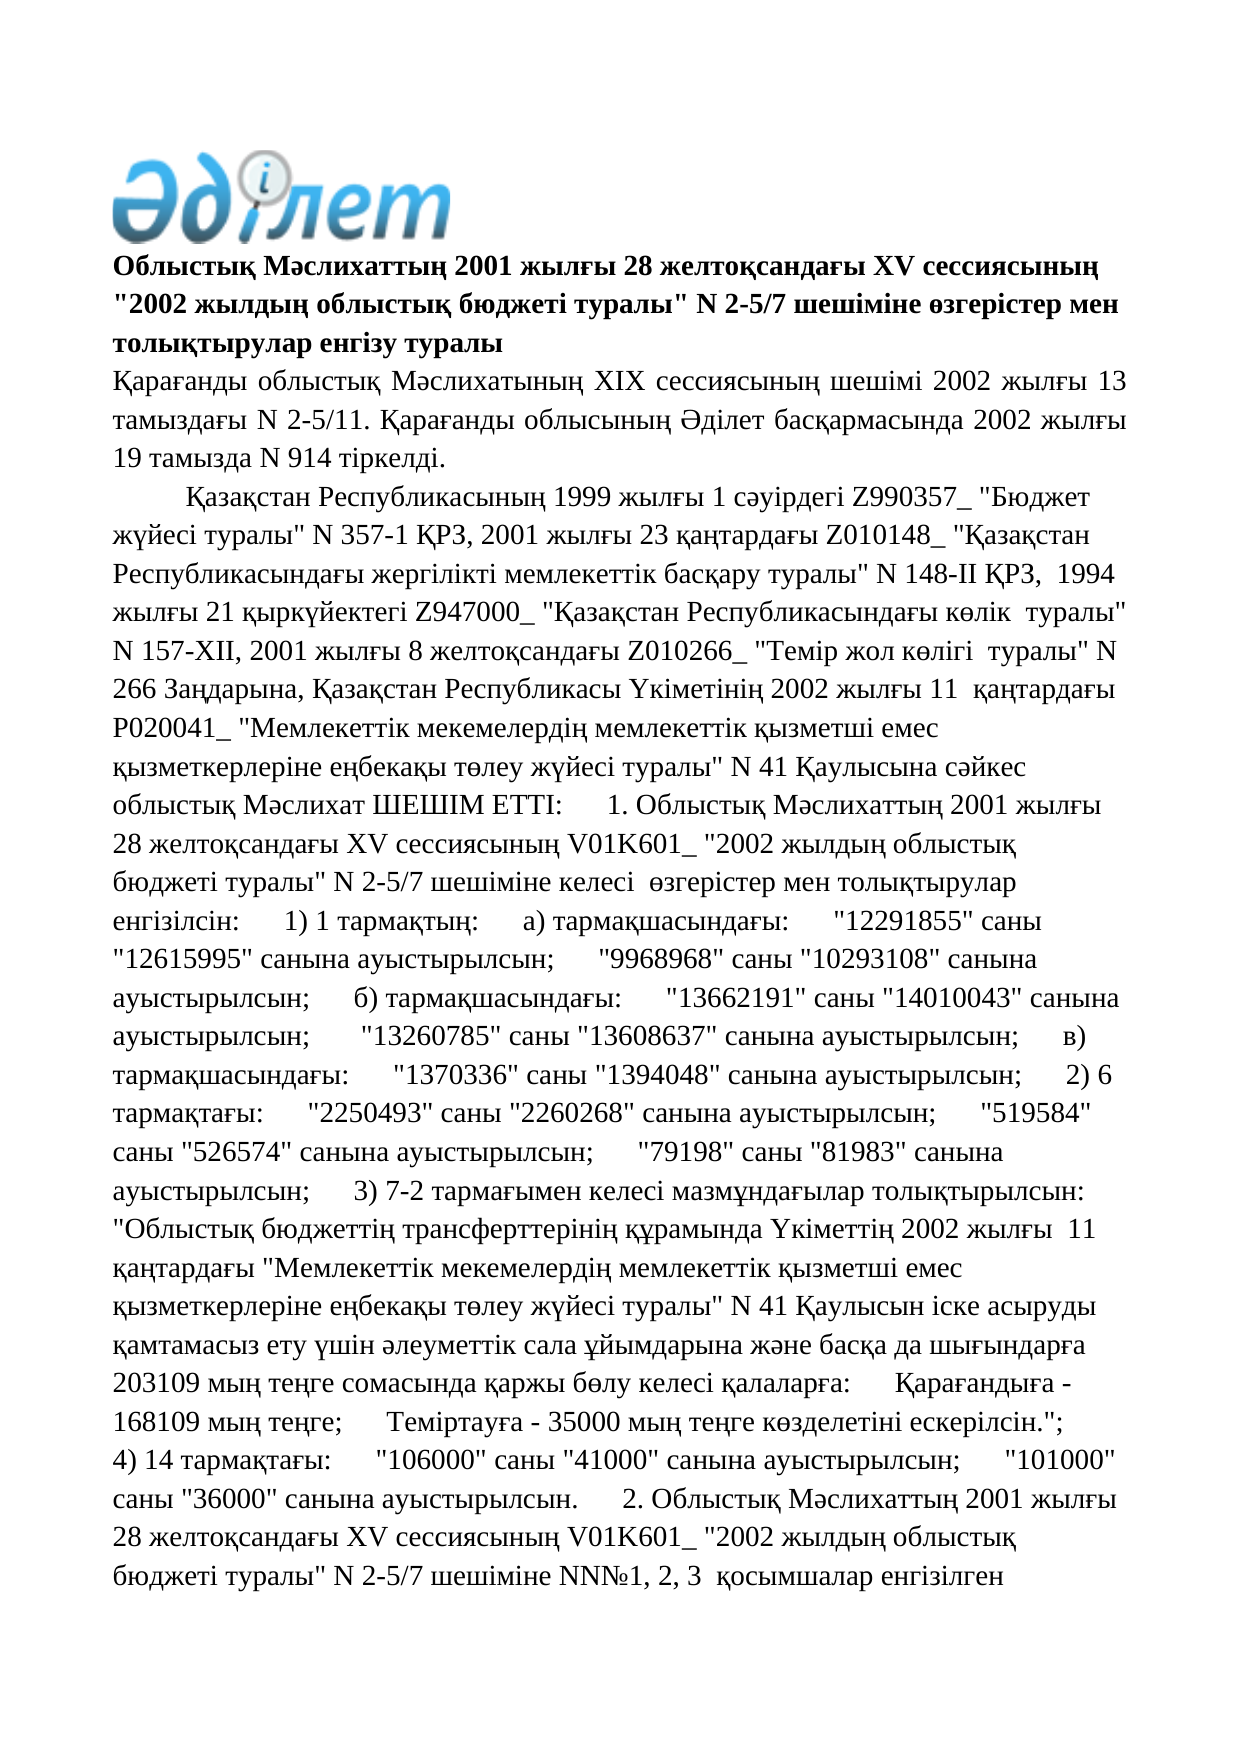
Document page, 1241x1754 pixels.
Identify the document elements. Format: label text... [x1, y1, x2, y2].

text Облыстық Мәслихаттың 2001 жылғы 28 желтоқсандағы XV сессиясының "2002 жылдың облыстық бюджеті туралы" N 2-5/7 шешіміне өзгерістер мен толықтырулар енгізу туралы [112, 248, 1128, 358]
text Қарағанды облыстық Мәслихатының XIX сессиясының шешімі 2002 жылғы 13 тамыздағы N 2-5/11. Қарағанды облысының Әділет басқармасында 2002 жылғы 19 тамызда N 914 тіркелді. [112, 363, 1128, 474]
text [112, 749, 1128, 1592]
picture [112, 150, 451, 244]
text Қазақстан Республикасының 1999 жылғы 1 сәуірдегі Z990357_ "Бюджет жүйесі туралы" N 357-1 ҚРЗ, 2001 жылғы 23 қаңтардағы Z010148_ "Қазақстан Республикасындағы жергілікті мемлекеттік басқару туралы" N 148-II ҚРЗ, 1994 жылғы 21 қыркүйектегі Z947000_ "Қазақстан Республикасындағы көлік туралы" N 157-ХII, 2001 жылғы 8 желтоқсандағы Z010266_ "Темір жол көлігі туралы" N 266 Заңдарына, Қазақстан Республикасы Үкіметінің 2002 жылғы 11 қаңтардағы P020041_ "Мемлекеттік мекемелердің мемлекеттік қызметші емес [112, 479, 1128, 744]
